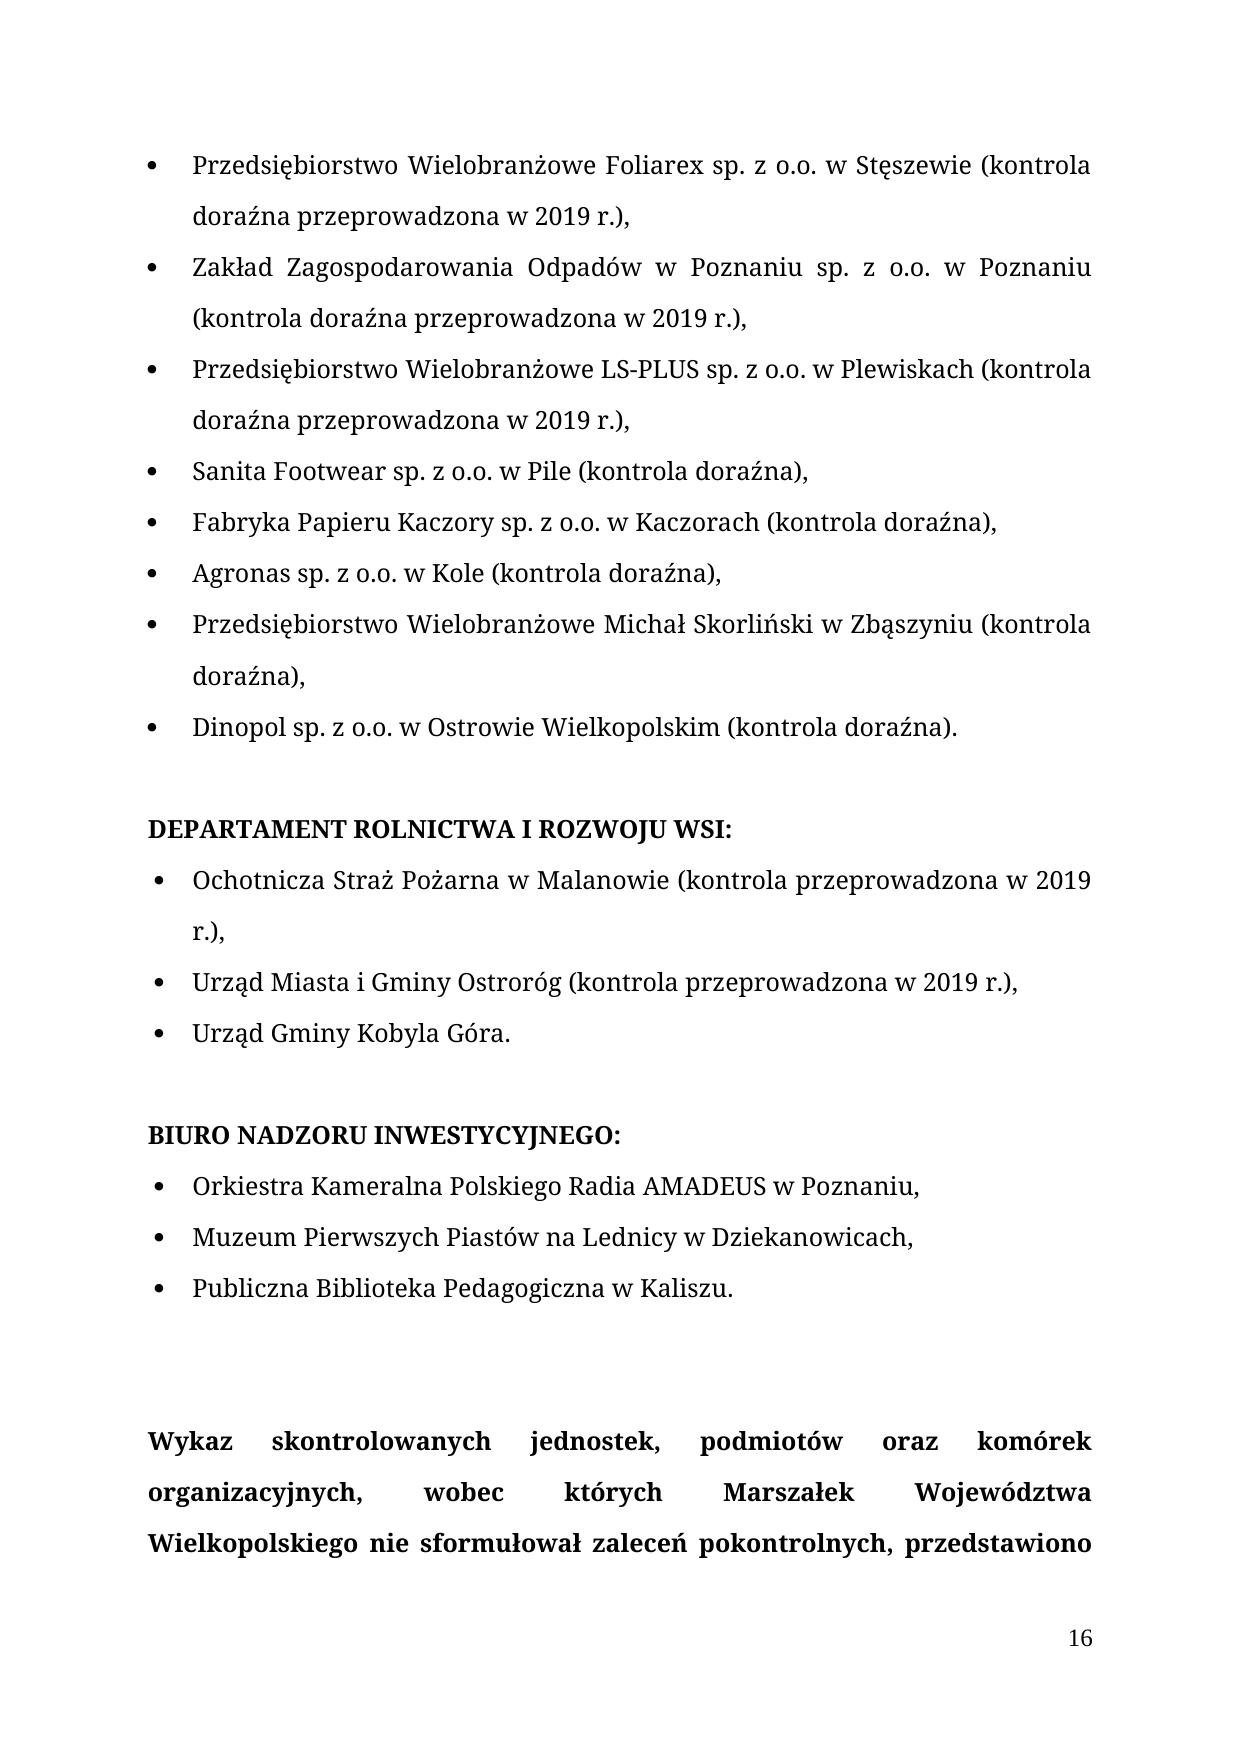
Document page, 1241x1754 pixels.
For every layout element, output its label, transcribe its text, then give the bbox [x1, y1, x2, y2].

list Dinopol sp. z o.o. w Ostrowie Wielkopolskim (kontrola doraźna). [148, 709, 1092, 743]
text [148, 1424, 1092, 1560]
list Agronas sp. z o.o. w Kole (kontrola doraźna), [148, 556, 1092, 590]
list Muzeum Pierwszych Piastów na Lednicy w Dziekanowicach, [154, 1219, 1092, 1254]
list Przedsiębiorstwo Wielobranżowe Foliarex sp. z o.o. w Stęszewie (kontrola doraźna przeprowadzona w 2019 r.), [148, 148, 1092, 233]
text BIURO NADZORU INWESTYCYJNEGO: [148, 1117, 1092, 1152]
list Sanita Footwear sp. z o.o. w Pile (kontrola doraźna), [148, 454, 1092, 488]
text DEPARTAMENT ROLNICTWA I ROZWOJU WSI: [148, 811, 1092, 845]
list Urząd Gminy Kobyla Góra. [154, 1015, 1092, 1049]
list Zakład Zagospodarowania Odpadów w Poznaniu sp. z o.o. w Poznaniu (kontrola doraźna przeprowadzona w 2019 r.), [148, 250, 1092, 335]
list Fabryka Papieru Kaczory sp. z o.o. w Kaczorach (kontrola doraźna), [148, 505, 1092, 539]
list Przedsiębiorstwo Wielobranżowe LS-PLUS sp. z o.o. w Plewiskach (kontrola doraźna przeprowadzona w 2019 r.), [148, 352, 1092, 437]
list Urząd Miasta i Gminy Ostroróg (kontrola przeprowadzona w 2019 r.), [154, 964, 1092, 998]
list Publiczna Biblioteka Pedagogiczna w Kaliszu. [154, 1271, 1092, 1305]
list Przedsiębiorstwo Wielobranżowe Michał Skorliński w Zbąszyniu (kontrola doraźna), [148, 607, 1092, 692]
list Orkiestra Kameralna Polskiego Radia AMADEUS w Poznaniu, [154, 1168, 1092, 1203]
list Ochotnicza Straż Pożarna w Malanowie (kontrola przeprowadzona w 2019 r.), [154, 862, 1092, 947]
